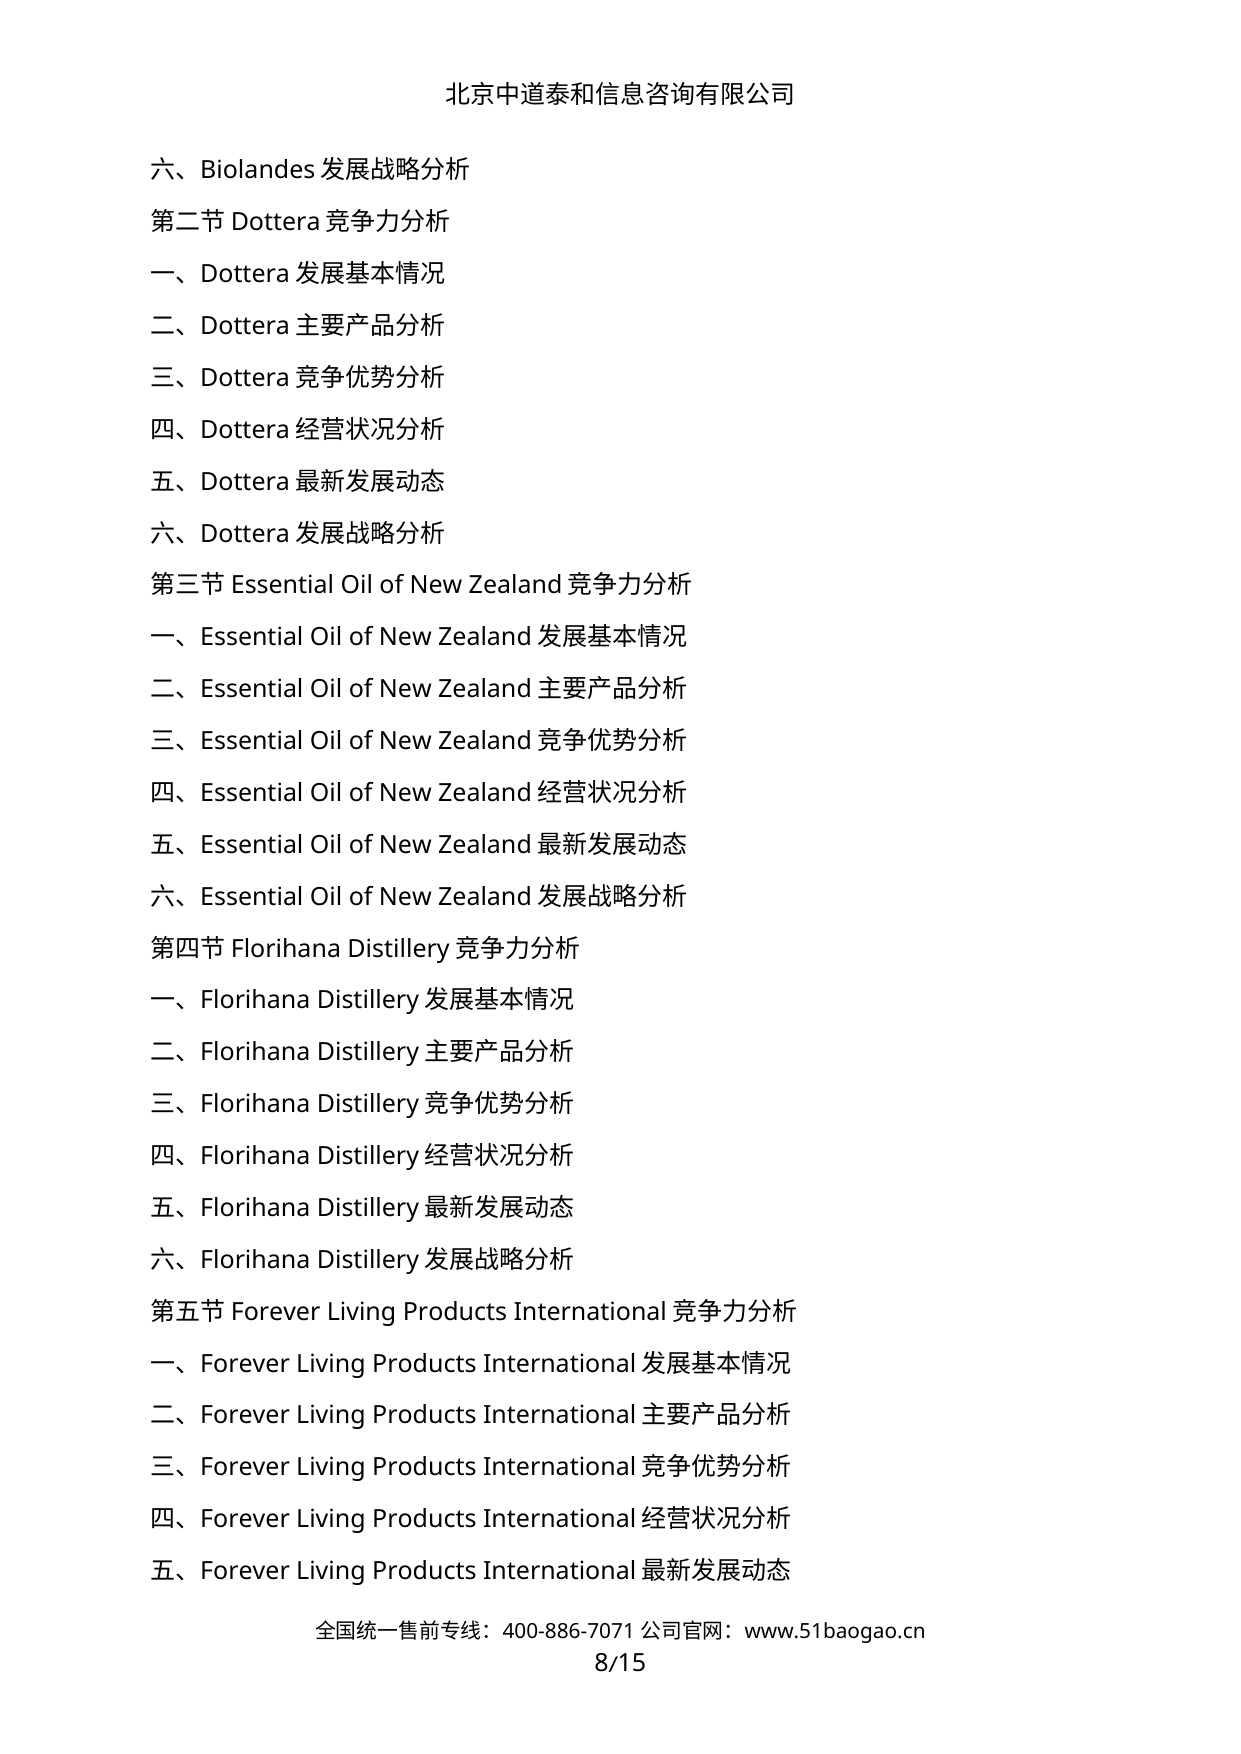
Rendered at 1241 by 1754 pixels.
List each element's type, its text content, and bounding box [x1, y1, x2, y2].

text 四、Dottera经营状况分析 [150, 409, 1090, 446]
text 二、Florihana Distillery主要产品分析 [150, 1032, 1090, 1068]
text 三、Florihana Distillery竞争优势分析 [150, 1084, 1090, 1120]
text 五、Essential Oil of New Zealand最新发展动态 [150, 824, 1090, 861]
text 三、Essential Oil of New Zealand竞争优势分析 [150, 721, 1090, 757]
text 第三节 Essential Oil of New Zealand竞争力分析 [150, 565, 1090, 601]
text 第二节 Dottera竞争力分析 [150, 202, 1090, 238]
text 四、Forever Living Products International经营状况分析 [150, 1499, 1090, 1535]
text 四、Essential Oil of New Zealand经营状况分析 [150, 772, 1090, 809]
text 二、Forever Living Products International主要产品分析 [150, 1395, 1090, 1431]
text 第四节 Florihana Distillery竞争力分析 [150, 928, 1090, 964]
text 五、Dottera最新发展动态 [150, 461, 1090, 497]
text 六、Biolandes发展战略分析 [150, 150, 1090, 186]
text 一、Dottera发展基本情况 [150, 254, 1090, 290]
text 二、Dottera主要产品分析 [150, 306, 1090, 342]
text 五、Florihana Distillery最新发展动态 [150, 1187, 1090, 1224]
text 四、Florihana Distillery经营状况分析 [150, 1136, 1090, 1172]
text 一、Florihana Distillery发展基本情况 [150, 980, 1090, 1016]
text 六、Florihana Distillery发展战略分析 [150, 1239, 1090, 1276]
text 二、Essential Oil of New Zealand主要产品分析 [150, 669, 1090, 705]
text 一、Essential Oil of New Zealand发展基本情况 [150, 617, 1090, 653]
text 第五节 Forever Living Products International竞争力分析 [150, 1291, 1090, 1327]
text 六、Essential Oil of New Zealand发展战略分析 [150, 876, 1090, 912]
text 三、Forever Living Products International竞争优势分析 [150, 1447, 1090, 1483]
text 六、Dottera发展战略分析 [150, 513, 1090, 549]
text 五、Forever Living Products International最新发展动态 [150, 1551, 1090, 1587]
text 一、Forever Living Products International发展基本情况 [150, 1343, 1090, 1379]
text 三、Dottera竞争优势分析 [150, 357, 1090, 394]
